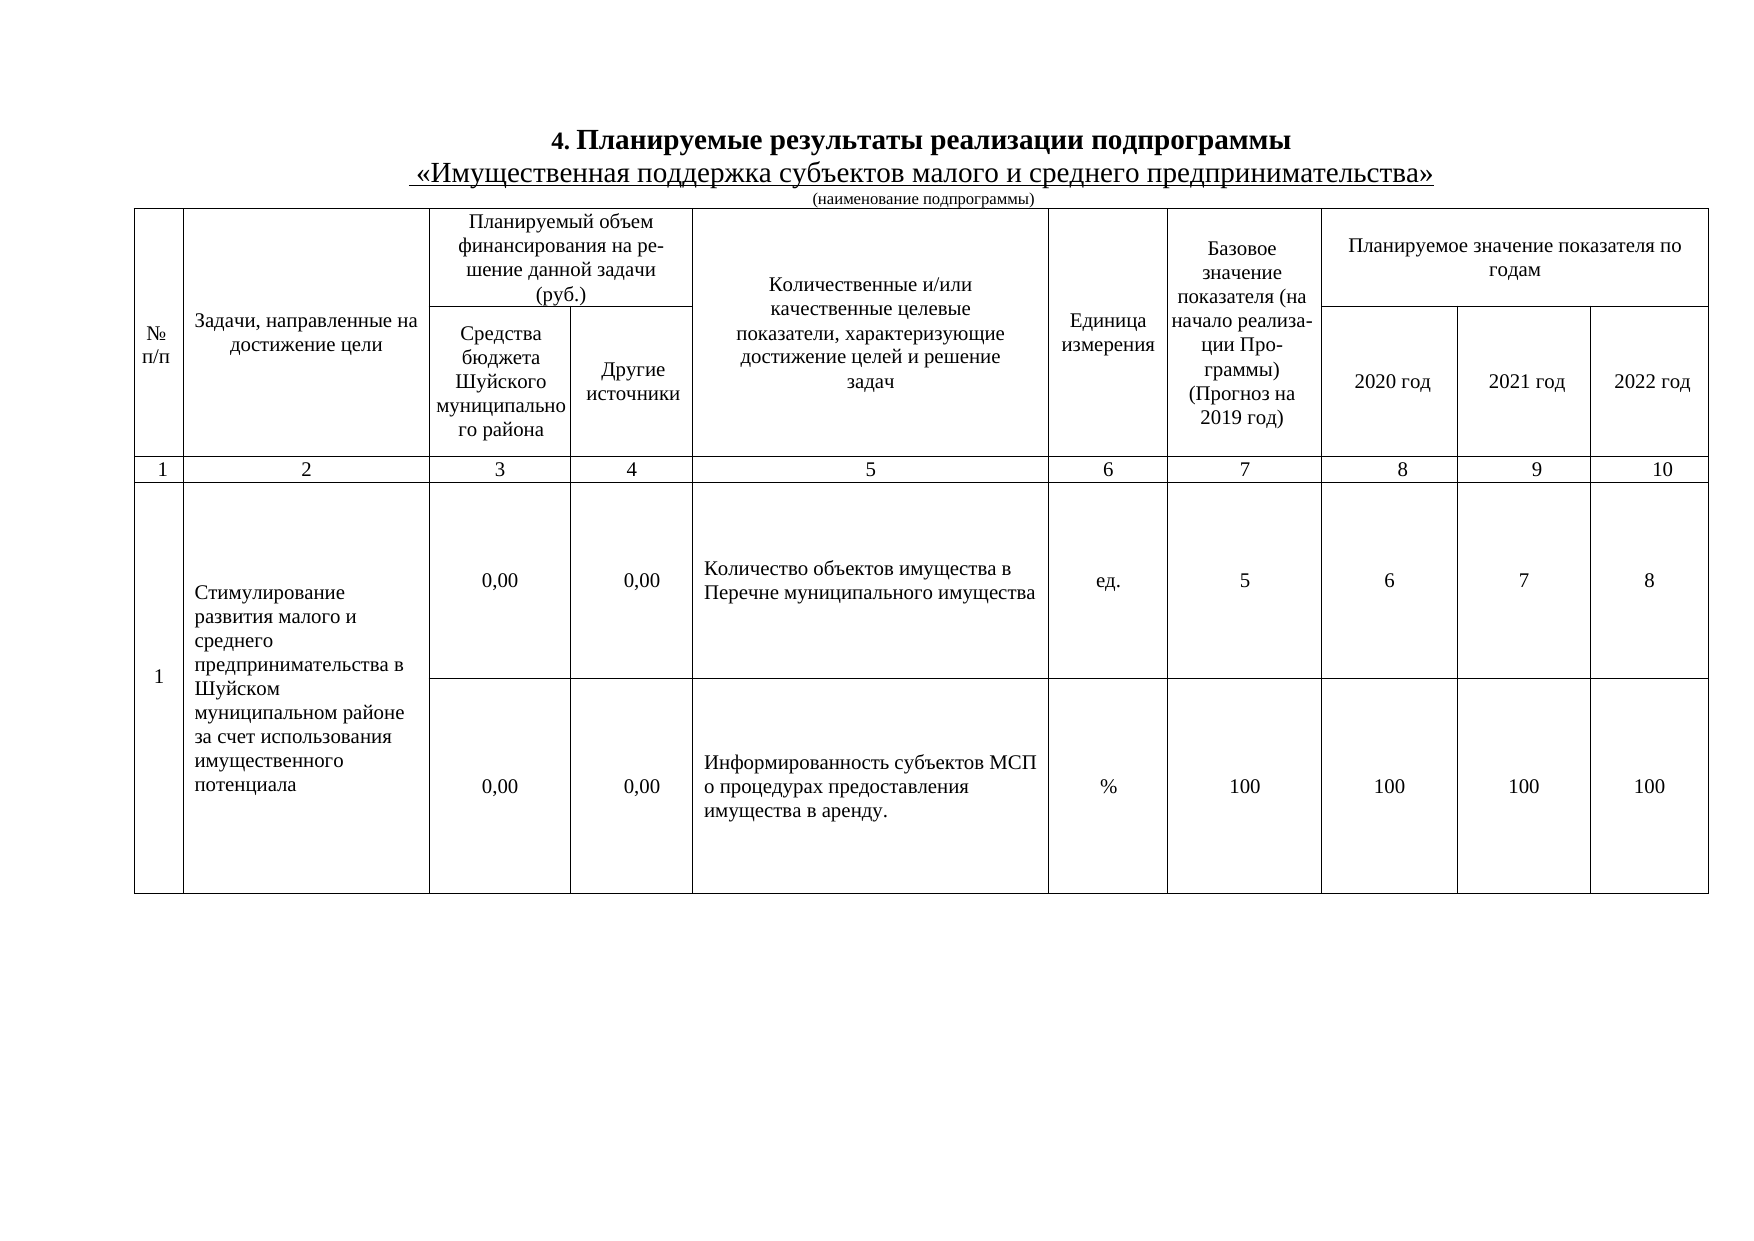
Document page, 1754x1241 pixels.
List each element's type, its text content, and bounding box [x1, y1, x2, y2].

table_cell Другие источники [571, 307, 692, 456]
table_cell 10 [1591, 457, 1708, 482]
table_cell 2021 год [1458, 307, 1590, 456]
table_cell Средства бюджета Шуйского муниципального района [430, 307, 570, 456]
table_cell 2020 год [1322, 307, 1457, 456]
table_cell % [1049, 679, 1167, 893]
table_cell 6 [1049, 457, 1167, 482]
table_cell 0,00 [571, 483, 692, 677]
table_cell 7 [1168, 457, 1321, 482]
table_cell 7 [1458, 483, 1590, 677]
table_cell 1 [135, 483, 183, 893]
table_header Планируемое значение показателя по годам [1322, 209, 1708, 306]
table_header № п/п [135, 209, 183, 456]
table_cell 0,00 [430, 679, 570, 893]
table_cell Количество объектов имущества в Перечне муниципального имущества [693, 483, 1048, 677]
table_header Задачи, направленные на достижение цели [184, 209, 429, 456]
text «Имущественная поддержка субъектов малого и среднего предпринимательства» [177, 156, 1665, 189]
table_cell 100 [1591, 679, 1708, 893]
table_header Единица измерения [1049, 209, 1167, 456]
table_cell Информированность субъектов МСП о процедурах предоставления имущества в аренду. [693, 679, 1048, 893]
table_cell 100 [1322, 679, 1457, 893]
table_cell 6 [1322, 483, 1457, 677]
table_cell 5 [693, 457, 1048, 482]
table_cell 0,00 [571, 679, 692, 893]
text (наименование подпрограммы) [177, 189, 1665, 208]
table_cell 1 [135, 457, 183, 482]
table_cell 100 [1458, 679, 1590, 893]
table_cell 2 [184, 457, 429, 482]
table_cell 9 [1458, 457, 1590, 482]
table_header Количественные и/или качественные целевые показатели, характеризующие достижение целей и решение задач [693, 209, 1048, 456]
table_cell 8 [1591, 483, 1708, 677]
table_cell 3 [430, 457, 570, 482]
table_cell 5 [1168, 483, 1321, 677]
table_cell 4 [571, 457, 692, 482]
table_cell 0,00 [430, 483, 570, 677]
table_cell 8 [1322, 457, 1457, 482]
table_cell ед. [1049, 483, 1167, 677]
table_cell Стимулирование развития малого и среднего предпринимательства в Шуйском муниципальном районе за счет использования имущественного потенциала [184, 483, 429, 893]
table_cell 2022 год [1591, 307, 1708, 456]
table_header Базовое значение показателя (на начало реализации Программы) (Прогноз на 2019 год) [1168, 209, 1321, 456]
text 4. Планируемые результаты реализации подпрограммы [177, 122, 1665, 156]
table_cell 100 [1168, 679, 1321, 893]
table_header Планируемый объем финансирования на решение данной задачи (руб.) [430, 209, 692, 306]
